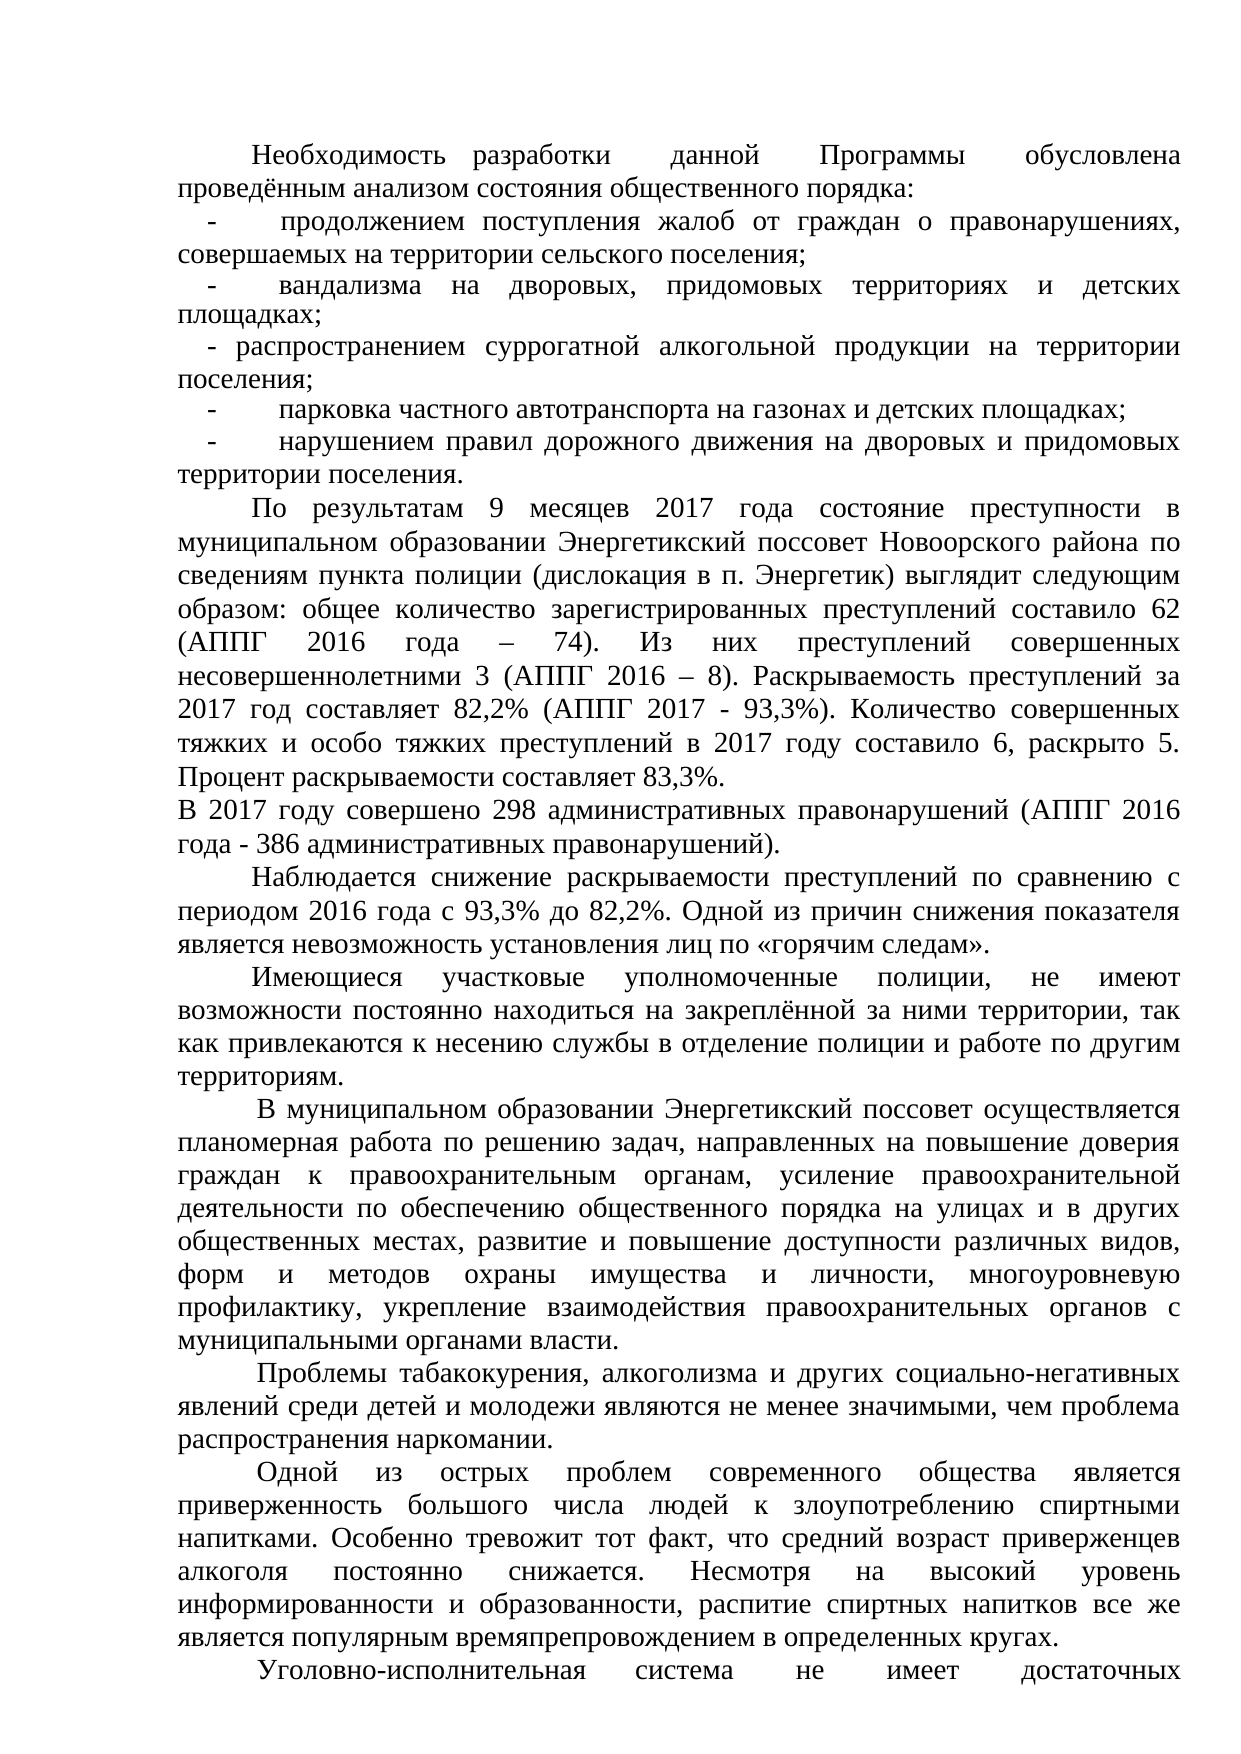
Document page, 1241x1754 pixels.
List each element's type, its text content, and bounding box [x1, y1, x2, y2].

text Одной из острых проблем современного общества является приверженность большого числа людей к злоупотреблению спиртными напитками. Особенно тревожит тот факт, что средний возраст приверженцев алкоголя постоянно снижается. Несмотря на высокий уровень информированности и образованности, распитие спиртных напитков все же является популярным времяпрепровождением в определенных кругах. [177, 1455, 1181, 1653]
list нарушением правил дорожного движения на дворовых и придомовых территории поселения. [177, 424, 1181, 490]
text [177, 1653, 1181, 1686]
text - распространением суррогатной алкогольной продукции на территории поселения; [177, 329, 1181, 395]
text По результатам 9 месяцев 2017 года состояние преступности в муниципальном образовании Энергетикский поссовет Новоорского района по сведениям пункта полиции (дислокация в п. Энергетик) выглядит следующим образом: общее количество зарегистрированных преступлений составило 62 (АППГ 2016 года – 74). Из них преступлений совершенных несовершеннолетними 3 (АППГ 2016 – 8). Раскрываемость преступлений за 2017 год составляет 82,2% (АППГ 2017 - 93,3%). Количество совершенных тяжких и особо тяжких преступлений в 2017 году составило 6, раскрыто 5. Процент раскрываемости составляет 83,3%. [177, 490, 1181, 792]
text В муниципальном образовании Энергетикский поссовет осуществляется планомерная работа по решению задач, направленных на повышение доверия граждан к правоохранительным органам, усиление правоохранительной деятельности по обеспечению общественного порядка на улицах и в других общественных местах, развитие и повышение доступности различных видов, форм и методов охраны имущества и личности, многоуровневую профилактику, укрепление взаимодействия правоохранительных органов с муниципальными органами власти. [177, 1092, 1181, 1356]
text Необходимость разработки данной Программы обусловлена проведённым анализом состояния общественного порядка: [177, 139, 1181, 204]
text Имеющиеся участковые уполномоченные полиции, не имеют возможности постоянно находиться на закреплённой за ними территории, так как привлекаются к несению службы в отделение полиции и работе по другим территориям. [177, 960, 1181, 1092]
text Наблюдается снижение раскрываемости преступлений по сравнению с периодом 2016 года с 93,3% до 82,2%. Одной из причин снижения показателя является невозможность установления лиц по «горячим следам». [177, 859, 1181, 960]
text В 2017 году совершено 298 административных правонарушений (АППГ 2016 года - 386 административных правонарушений). [177, 792, 1181, 859]
list вандализма на дворовых, придомовых территориях и детских площадках; [177, 271, 1181, 329]
list парковка частного автотранспорта на газонах и детских площадках; [177, 395, 1181, 424]
list продолжением поступления жалоб от граждан о правонарушениях, совершаемых на территории сельского поселения; [177, 204, 1181, 271]
text Проблемы табакокурения, алкоголизма и других социально-негативных явлений среди детей и молодежи являются не менее значимыми, чем проблема распространения наркомании. [177, 1356, 1181, 1455]
